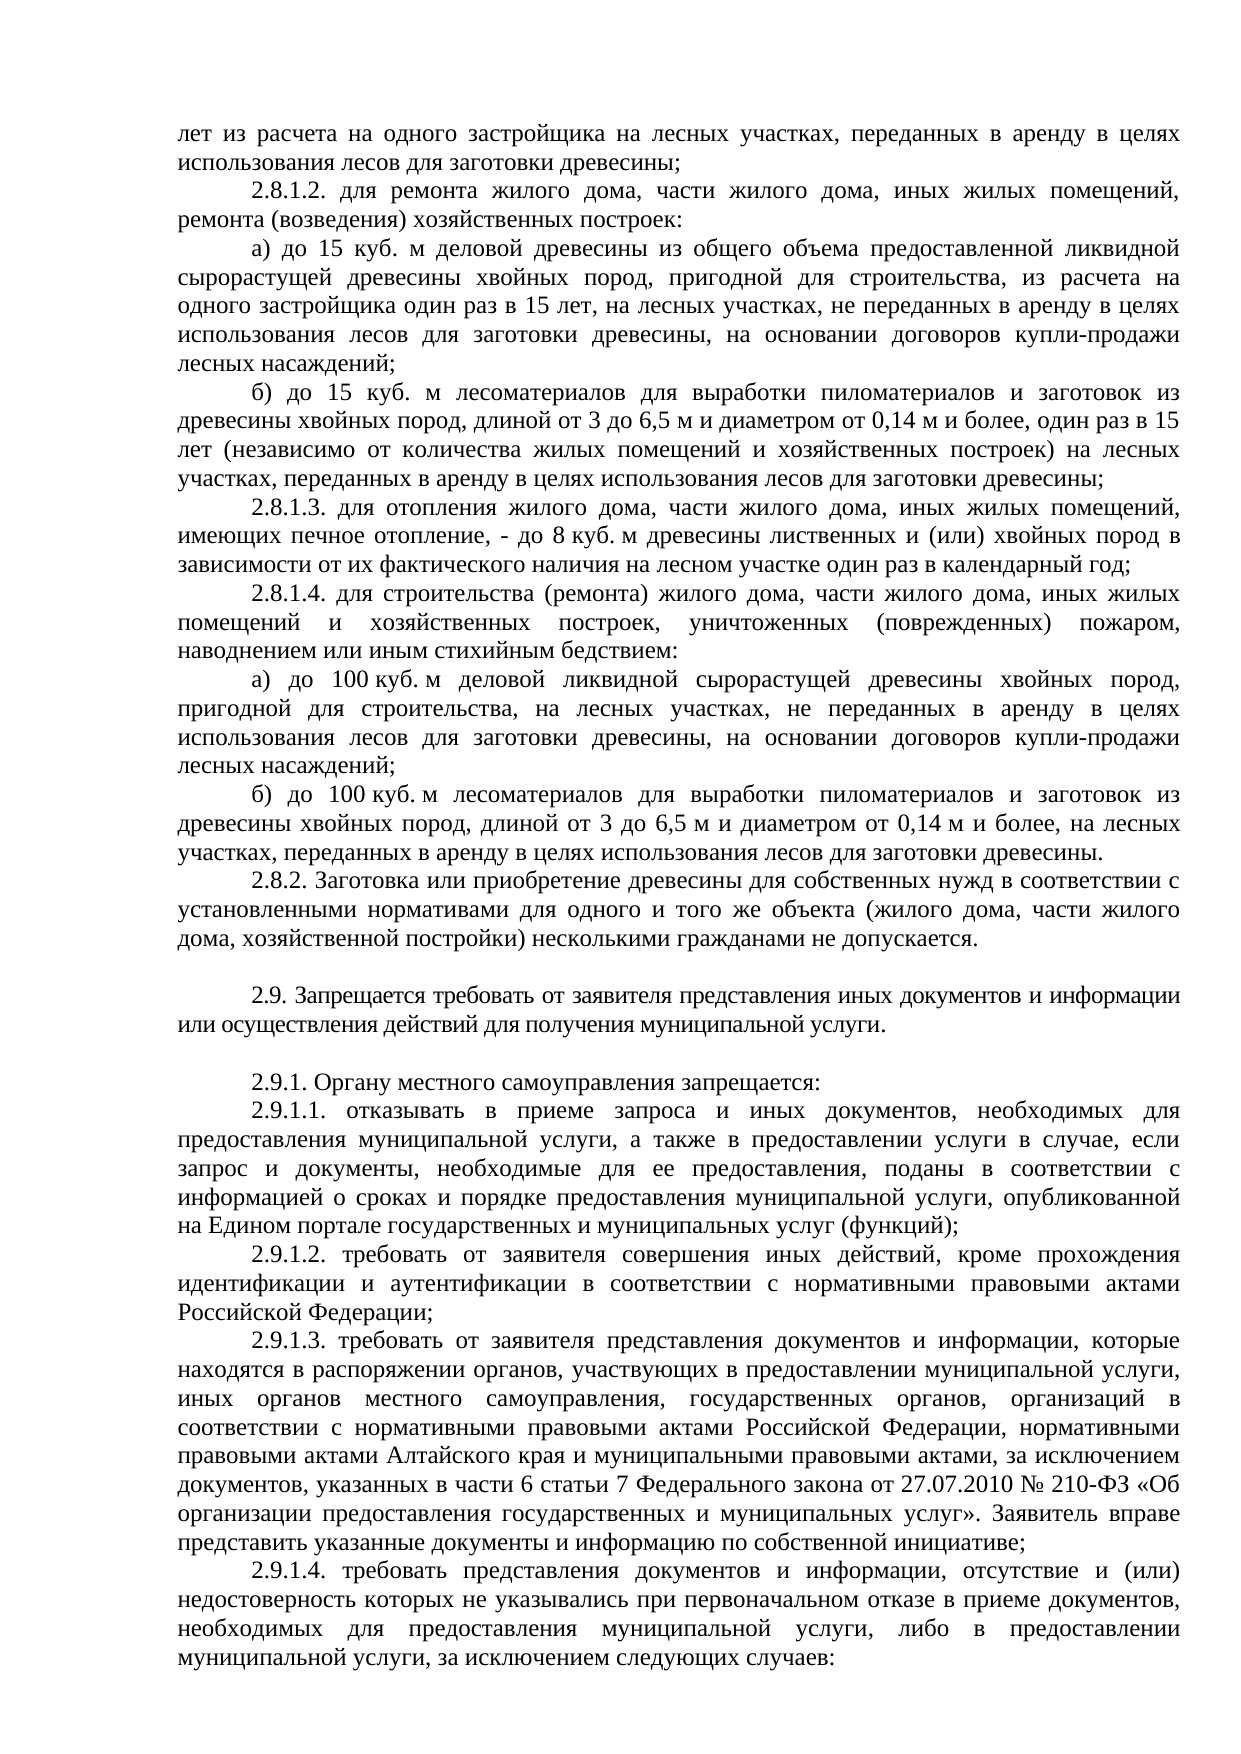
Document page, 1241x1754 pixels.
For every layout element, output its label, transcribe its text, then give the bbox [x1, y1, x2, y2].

text а) до 15 куб. м деловой древесины из общего объема предоставленной ликвидной сырорастущей древесины хвойных пород, пригодной для строительства, из расчета на одного застройщика один раз в 15 лет, на лесных участках, не переданных в аренду в целях использования лесов для заготовки древесины, на основании договоров купли-продажи лесных насаждений; [177, 233, 1181, 377]
text 2.9.1.1. отказывать в приеме запроса и иных документов, необходимых для предоставления муниципальной услуги, а также в предоставлении услуги в случае, если запрос и документы, необходимые для ее предоставления, поданы в соответствии с информацией о сроках и порядке предоставления муниципальной услуги, опубликованной на Едином портале государственных и муниципальных услуг (функций); [177, 1096, 1181, 1239]
text 2.9.1.4. требовать представления документов и информации, отсутствие и (или) недостоверность которых не указывались при первоначальном отказе в приеме документов, необходимых для предоставления муниципальной услуги, либо в предоставлении муниципальной услуги, за исключением следующих случаев: [177, 1556, 1181, 1671]
text 2.9.1. Органу местного самоуправления запрещается: [177, 1067, 1181, 1096]
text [177, 118, 1181, 176]
text а) до 100 куб. м деловой ликвидной сырорастущей древесины хвойных пород, пригодной для строительства, на лесных участках, не переданных в аренду в целях использования лесов для заготовки древесины, на основании договоров купли-продажи лесных насаждений; [177, 664, 1181, 779]
text 2.8.1.2. для ремонта жилого дома, части жилого дома, иных жилых помещений, ремонта (возведения) хозяйственных построек: [177, 176, 1181, 233]
text 2.9. Запрещается требовать от заявителя представления иных документов и информации или осуществления действий для получения муниципальной услуги. [177, 981, 1181, 1038]
text б) до 15 куб. м лесоматериалов для выработки пиломатериалов и заготовок из древесины хвойных пород, длиной от 3 до 6,5 м и диаметром от 0,14 м и более, один раз в 15 лет (независимо от количества жилых помещений и хозяйственных построек) на лесных участках, переданных в аренду в целях использования лесов для заготовки древесины; [177, 377, 1181, 492]
text 2.8.1.4. для строительства (ремонта) жилого дома, части жилого дома, иных жилых помещений и хозяйственных построек, уничтоженных (поврежденных) пожаром, наводнением или иным стихийным бедствием: [177, 578, 1181, 664]
text б) до 100 куб. м лесоматериалов для выработки пиломатериалов и заготовок из древесины хвойных пород, длиной от 3 до 6,5 м и диаметром от 0,14 м и более, на лесных участках, переданных в аренду в целях использования лесов для заготовки древесины. [177, 779, 1181, 866]
text 2.8.1.3. для отопления жилого дома, части жилого дома, иных жилых помещений, имеющих печное отопление, - до 8 куб. м древесины лиственных и (или) хвойных пород в зависимости от их фактического наличия на лесном участке один раз в календарный год; [177, 492, 1181, 578]
text 2.9.1.2. требовать от заявителя совершения иных действий, кроме прохождения идентификации и аутентификации в соответствии с нормативными правовыми актами Российской Федерации; [177, 1239, 1181, 1326]
text 2.9.1.3. требовать от заявителя представления документов и информации, которые находятся в распоряжении органов, участвующих в предоставлении муниципальной услуги, иных органов местного самоуправления, государственных органов, организаций в соответствии с нормативными правовыми актами Российской Федерации, нормативными правовыми актами Алтайского края и муниципальными правовыми актами, за исключением документов, указанных в части 6 статьи 7 Федерального закона от 27.07.2010 № 210-ФЗ «Об организации предоставления государственных и муниципальных услуг». Заявитель вправе представить указанные документы и информацию по собственной инициативе; [177, 1326, 1181, 1556]
text 2.8.2. Заготовка или приобретение древесины для собственных нужд в соответствии с установленными нормативами для одного и того же объекта (жилого дома, части жилого дома, хозяйственной постройки) несколькими гражданами не допускается. [177, 866, 1181, 952]
